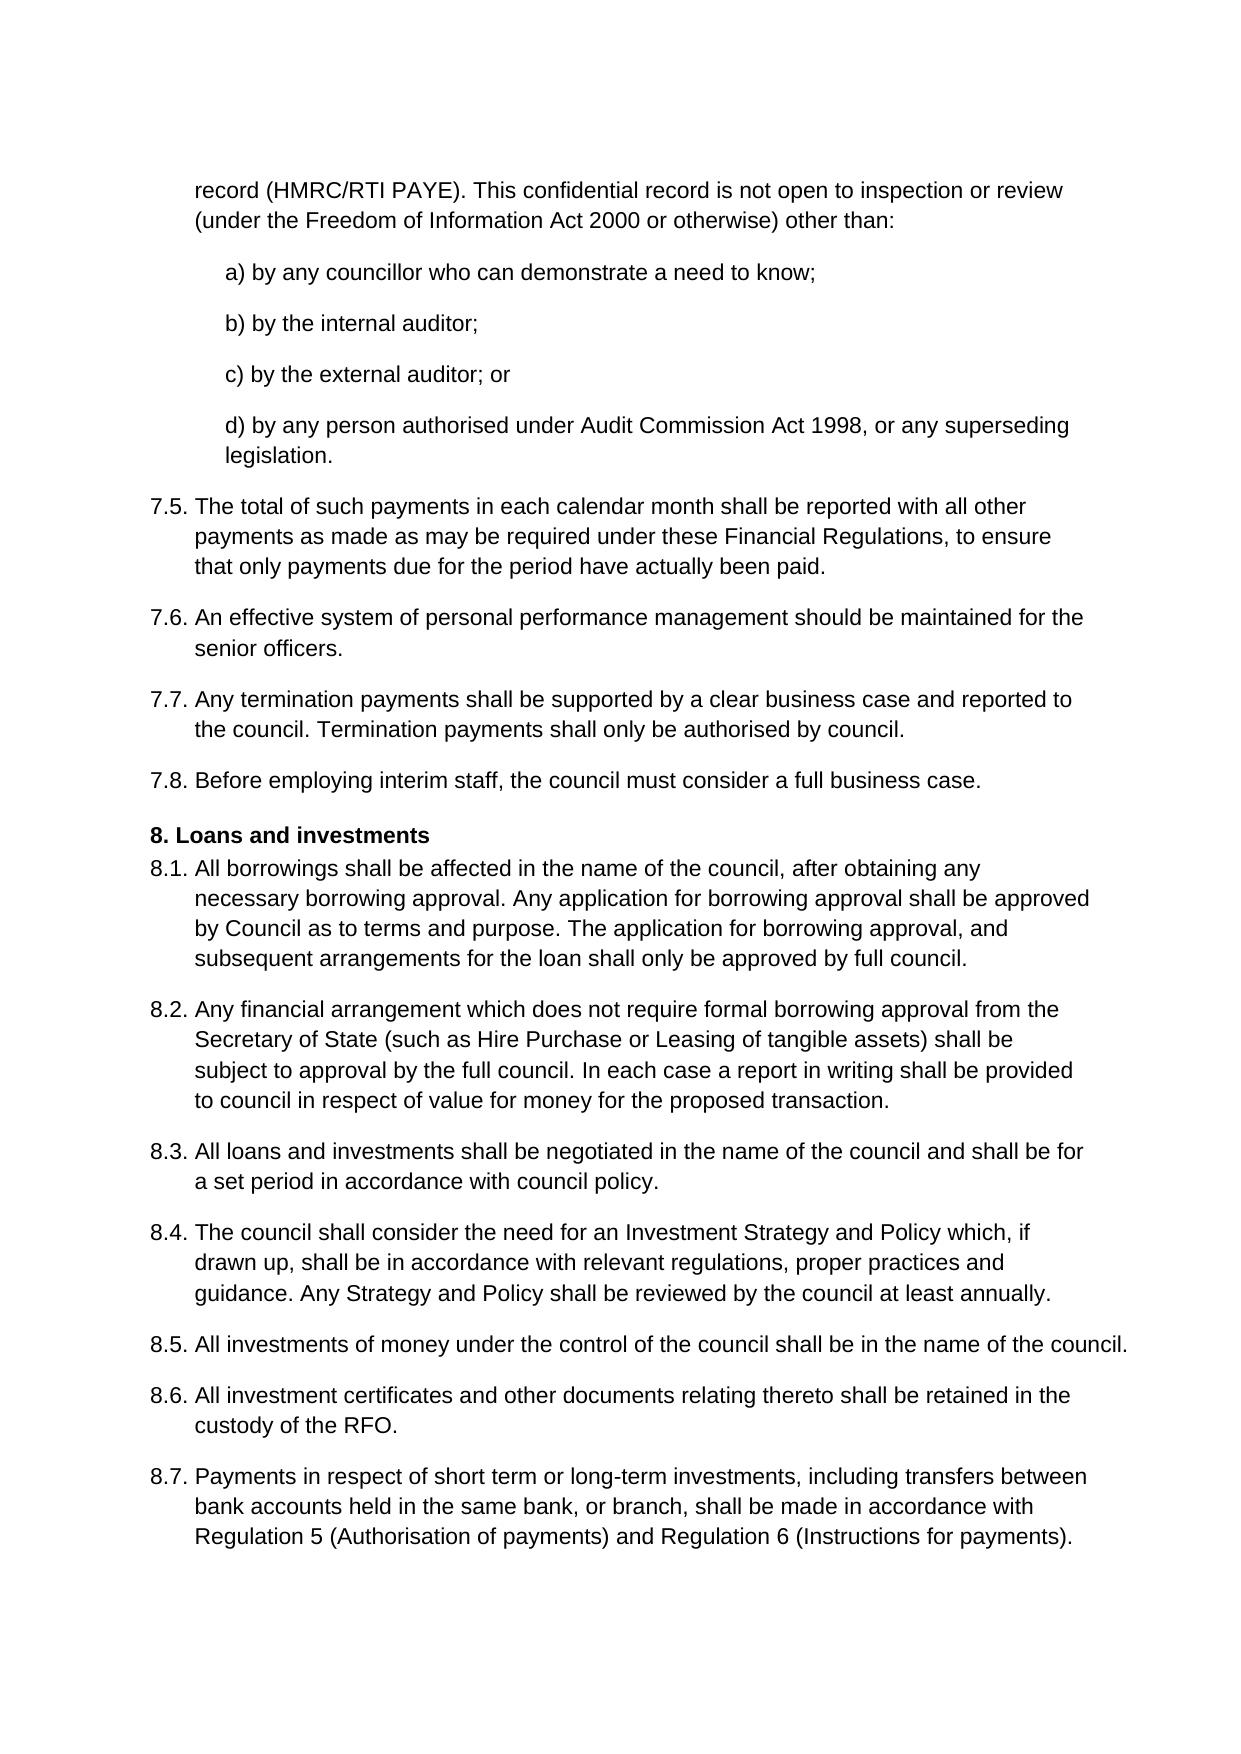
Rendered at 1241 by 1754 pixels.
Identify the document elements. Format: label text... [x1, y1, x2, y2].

text 7.5. The total of such payments in each calendar month shall be reported with all other payments as made as may be required under these Financial Regulations, to ensure that only payments due for the period have actually been paid. [150, 493, 1090, 579]
text 8.2. Any financial arrangement which does not require formal borrowing approval from the Secretary of State (such as Hire Purchase or Leasing of tangible assets) shall be subject to approval by the full council. In each case a report in writing shall be provided to council in respect of value for money for the proposed transaction. [150, 996, 1090, 1113]
text 8.7. Payments in respect of short term or long-term investments, including transfers between bank accounts held in the same bank, or branch, shall be made in accordance with Regulation 5 (Authorisation of payments) and Regulation 6 (Instructions for payments). [150, 1463, 1090, 1550]
text d) by any person authorised under Audit Commission Act 1998, or any superseding legislation. [225, 412, 1090, 468]
text 7.6. An effective system of personal performance management should be maintained for the senior officers. [150, 604, 1090, 661]
text c) by the external auditor; or [150, 361, 1090, 387]
text 7.7. Any termination payments shall be supported by a clear business case and reported to the council. Termination payments shall only be authorised by council. [150, 686, 1090, 742]
text 8.3. All loans and investments shall be negotiated in the name of the council and shall be for a set period in accordance with council policy. [150, 1138, 1090, 1194]
text 8.4. The council shall consider the need for an Investment Strategy and Policy which, if drawn up, shall be in accordance with relevant regulations, proper practices and guidance. Any Strategy and Policy shall be reviewed by the council at least annually. [150, 1219, 1090, 1306]
text 7.8. Before employing interim staff, the council must consider a full business case. [150, 767, 1090, 793]
text a) by any councillor who can demonstrate a need to know; [150, 258, 1090, 285]
text 8.6. All investment certificates and other documents relating thereto shall be retained in the custody of the RFO. [150, 1382, 1090, 1438]
text 8.5. All investments of money under the control of the council shall be in the name of the council. [150, 1331, 1139, 1357]
text b) by the internal auditor; [150, 309, 1090, 336]
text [150, 177, 1090, 234]
text 8.1. All borrowings shall be affected in the name of the council, after obtaining any necessary borrowing approval. Any application for borrowing approval shall be approved by Council as to terms and purpose. The application for borrowing approval, and subsequent arrangements for the loan shall only be approved by full council. [150, 854, 1090, 972]
subtitle 8. Loans and investments [150, 822, 1090, 848]
